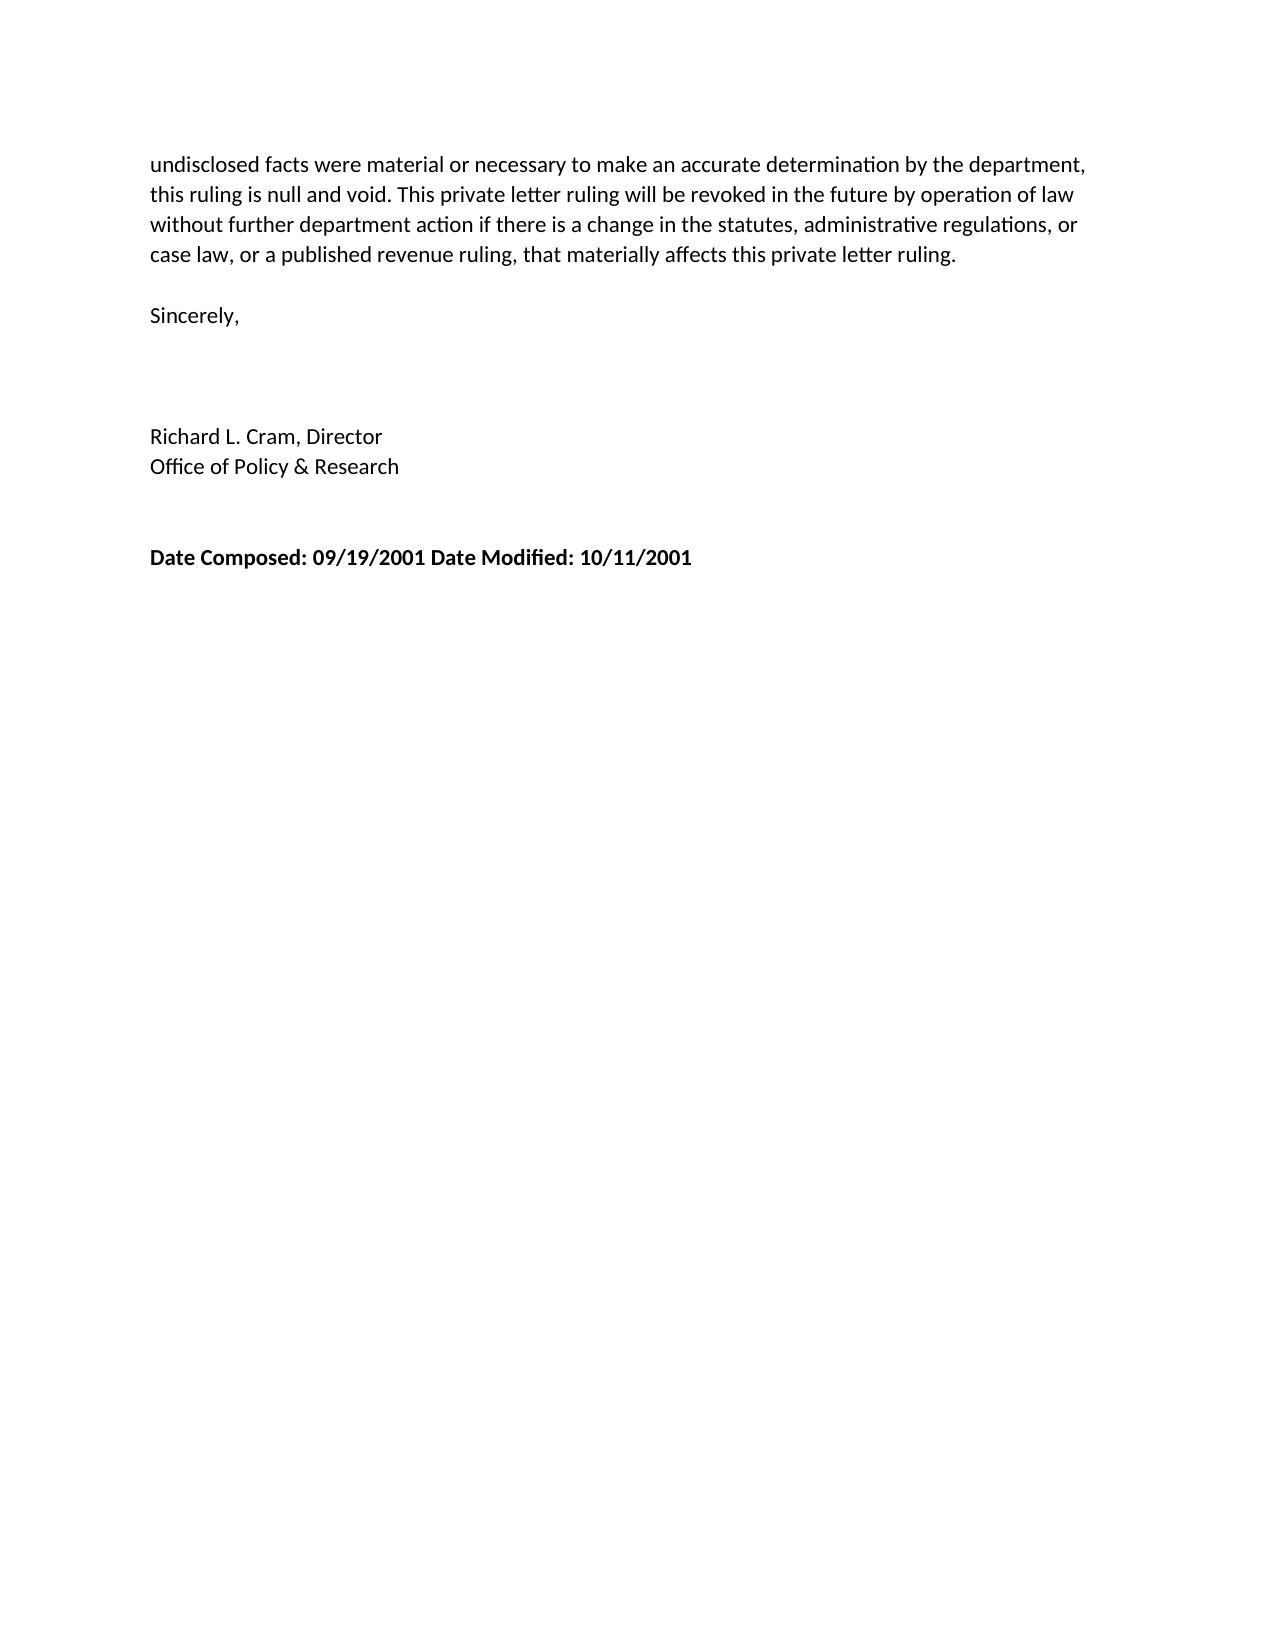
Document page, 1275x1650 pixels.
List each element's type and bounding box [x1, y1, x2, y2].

text [150, 150, 1125, 571]
